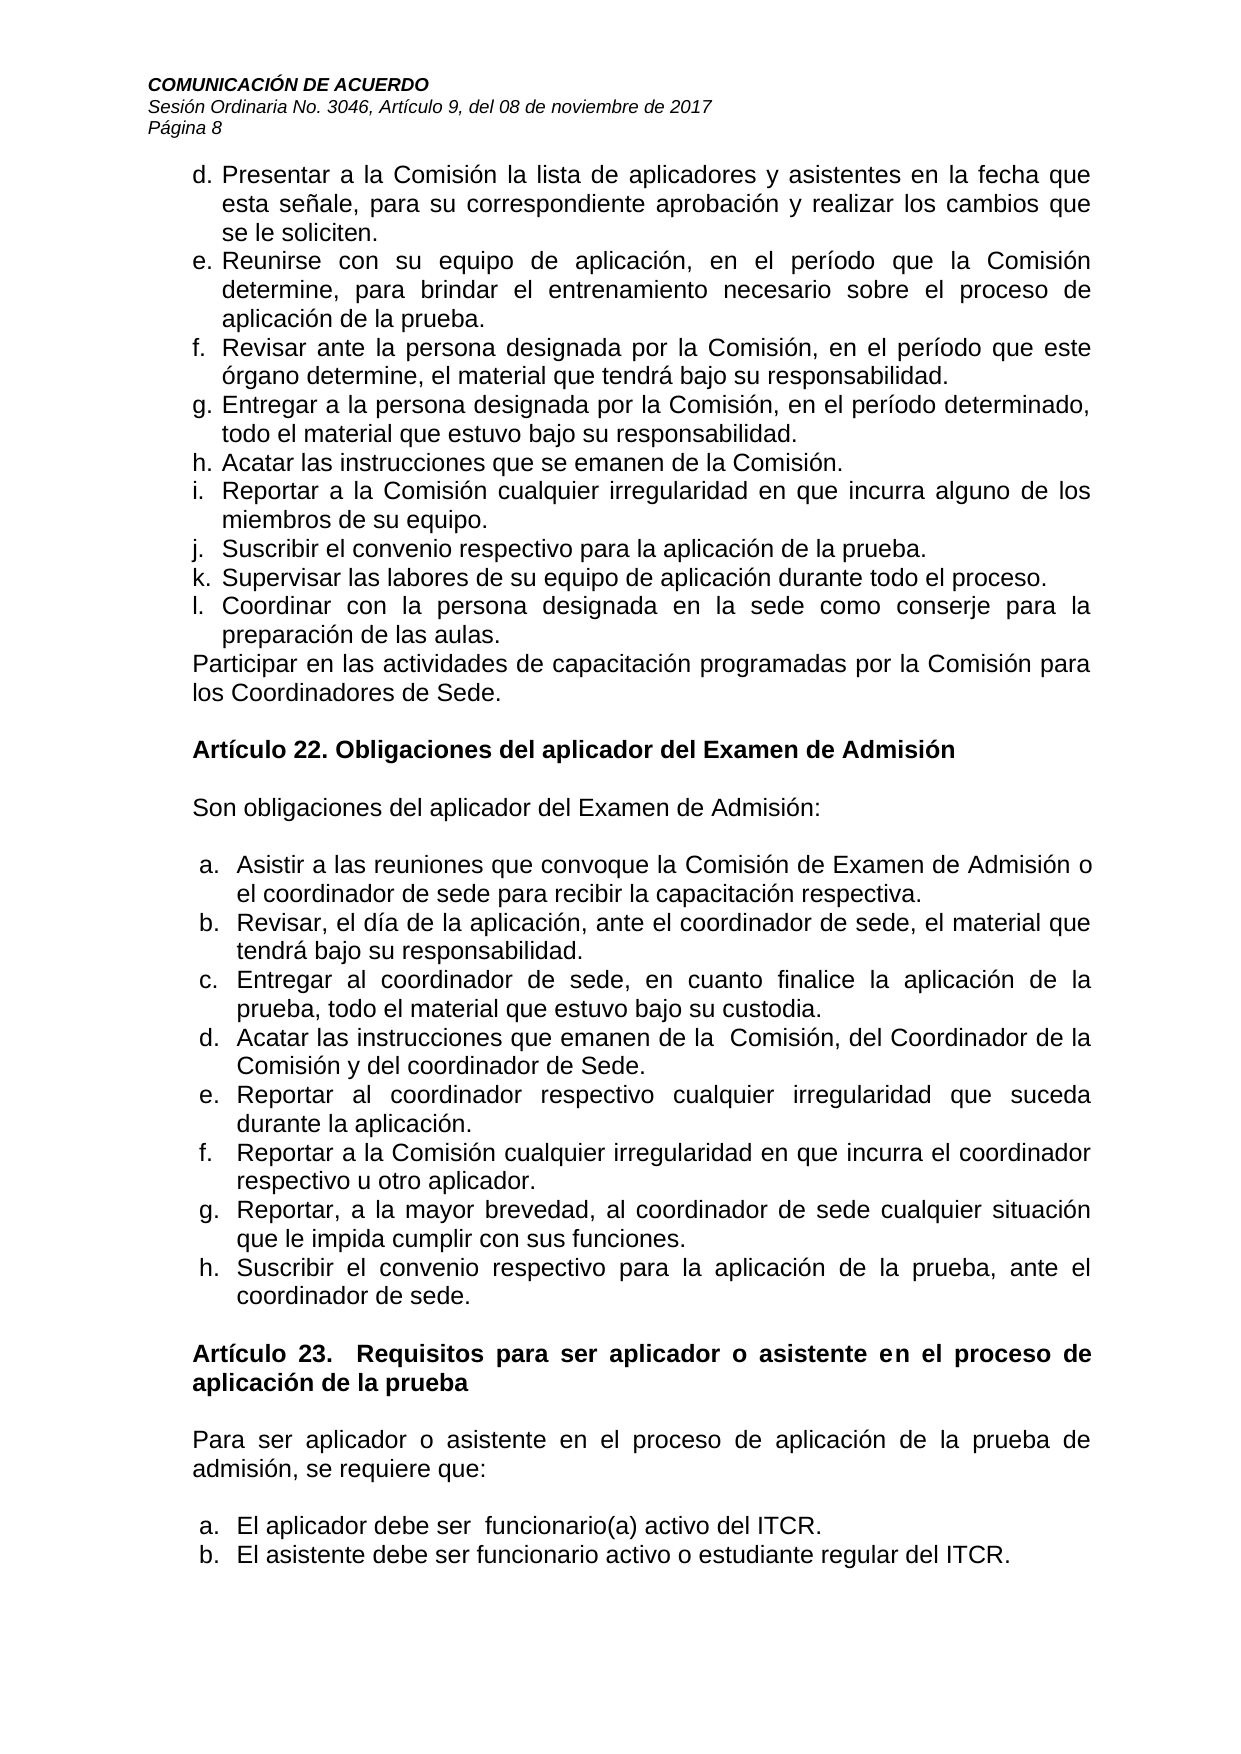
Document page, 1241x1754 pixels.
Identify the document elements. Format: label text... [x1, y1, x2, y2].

text Artículo 22. Obligaciones del aplicador del Examen de Admisión [192, 735, 1092, 764]
text Son obligaciones del aplicador del Examen de Admisión: [192, 793, 1092, 821]
list Asistir a las reuniones que convoque la Comisión de Examen de Admisión o el coordinador de sede para recibir la capacitación respectiva. [199, 850, 1092, 908]
list Supervisar las labores de su equipo de aplicación durante todo el proceso. [192, 563, 1092, 591]
list Presentar a la Comisión la lista de aplicadores y asistentes en la fecha que esta señale, para su correspondiente aprobación y realizar los cambios que se le soliciten. [192, 160, 1092, 246]
text Para ser aplicador o asistente en el proceso de aplicación de la prueba de admisión, se requiere que: [192, 1425, 1092, 1483]
list El aplicador debe ser funcionario(a) activo del ITCR. [199, 1511, 1092, 1540]
list Acatar las instrucciones que emanen de la Comisión, del Coordinador de la Comisión y del coordinador de Sede. [199, 1023, 1092, 1080]
list El asistente debe ser funcionario activo o estudiante regular del ITCR. [199, 1540, 1092, 1569]
list Entregar a la persona designada por la Comisión, en el período determinado, todo el material que estuvo bajo su responsabilidad. [192, 390, 1092, 448]
list Reunirse con su equipo de aplicación, en el período que la Comisión determine, para brindar el entrenamiento necesario sobre el proceso de aplicación de la prueba. [192, 246, 1092, 333]
list Suscribir el convenio respectivo para la aplicación de la prueba. [192, 534, 1092, 563]
list Acatar las instrucciones que se emanen de la Comisión. [192, 448, 1092, 476]
text Artículo 23. Requisitos para ser aplicador o asistente en el proceso de aplicación de la prueba [192, 1339, 1092, 1396]
list Revisar, el día de la aplicación, ante el coordinador de sede, el material que tendrá bajo su responsabilidad. [199, 908, 1092, 965]
text Participar en las actividades de capacitación programadas por la Comisión para los Coordinadores de Sede. [192, 649, 1092, 706]
list Suscribir el convenio respectivo para la aplicación de la prueba, ante el coordinador de sede. [199, 1253, 1092, 1310]
list Reportar a la Comisión cualquier irregularidad en que incurra alguno de los miembros de su equipo. [192, 476, 1092, 534]
list Reportar al coordinador respectivo cualquier irregularidad que suceda durante la aplicación. [199, 1080, 1092, 1138]
list Revisar ante la persona designada por la Comisión, en el período que este órgano determine, el material que tendrá bajo su responsabilidad. [192, 333, 1092, 390]
list Coordinar con la persona designada en la sede como conserje para la preparación de las aulas. [192, 591, 1092, 649]
list Reportar a la Comisión cualquier irregularidad en que incurra el coordinador respectivo u otro aplicador. [199, 1138, 1092, 1195]
list Reportar, a la mayor brevedad, al coordinador de sede cualquier situación que le impida cumplir con sus funciones. [199, 1195, 1092, 1253]
list Entregar al coordinador de sede, en cuanto finalice la aplicación de la prueba, todo el material que estuvo bajo su custodia. [199, 965, 1092, 1023]
